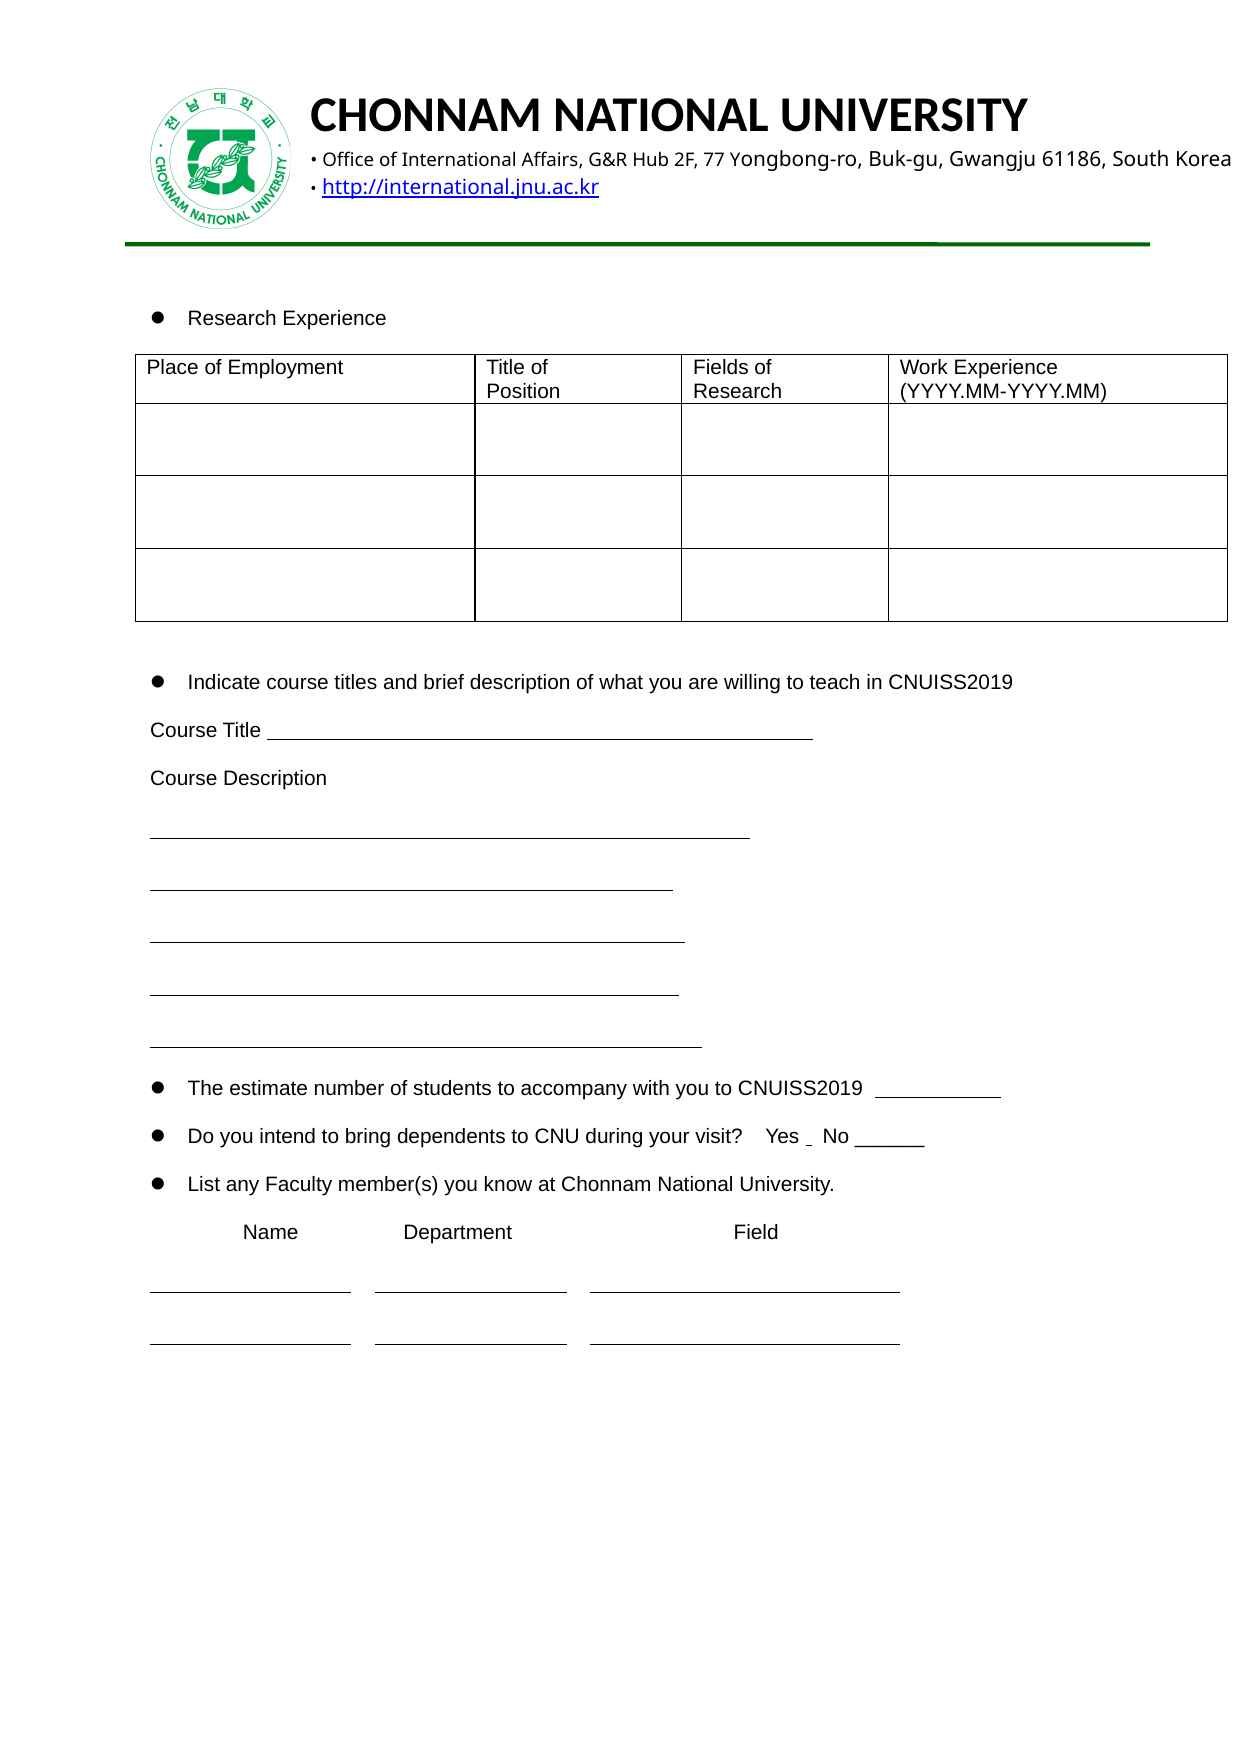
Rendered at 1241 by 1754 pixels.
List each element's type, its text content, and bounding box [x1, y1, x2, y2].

table_cell [136, 476, 474, 548]
list Indicate course titles and brief description of what you are willing to teach in CNUISS2019 [150, 670, 1015, 694]
table_cell [476, 476, 681, 548]
table_cell [889, 476, 1227, 548]
table_cell [136, 549, 474, 621]
table_cell [889, 404, 1227, 475]
list The estimate number of students to accompany with you to CNUISS2019 [150, 1076, 1015, 1100]
list List any Faculty member(s) you know at Chonnam National University. [150, 1172, 1015, 1220]
table_header Work Experience (YYYY.MM-YYYY.MM) [889, 355, 1227, 402]
table_cell [682, 549, 888, 621]
table_cell [476, 404, 681, 475]
text Course Title [150, 718, 1015, 742]
list Do you intend to bring dependents to CNU during your visit? Yes No ______ [150, 1124, 1015, 1148]
table_header Place of Employment [136, 355, 474, 402]
table_header Fields of Research [682, 355, 888, 402]
table_cell [682, 404, 888, 475]
picture [150, 88, 291, 229]
table_cell [476, 549, 681, 621]
list Research Experience [150, 305, 1015, 329]
table_header Title of Position [476, 355, 681, 402]
text Course Description [150, 766, 1015, 790]
table_cell [682, 476, 888, 548]
table_cell [889, 549, 1227, 621]
table_cell [136, 404, 474, 475]
text Name Department Field [150, 1220, 1015, 1268]
